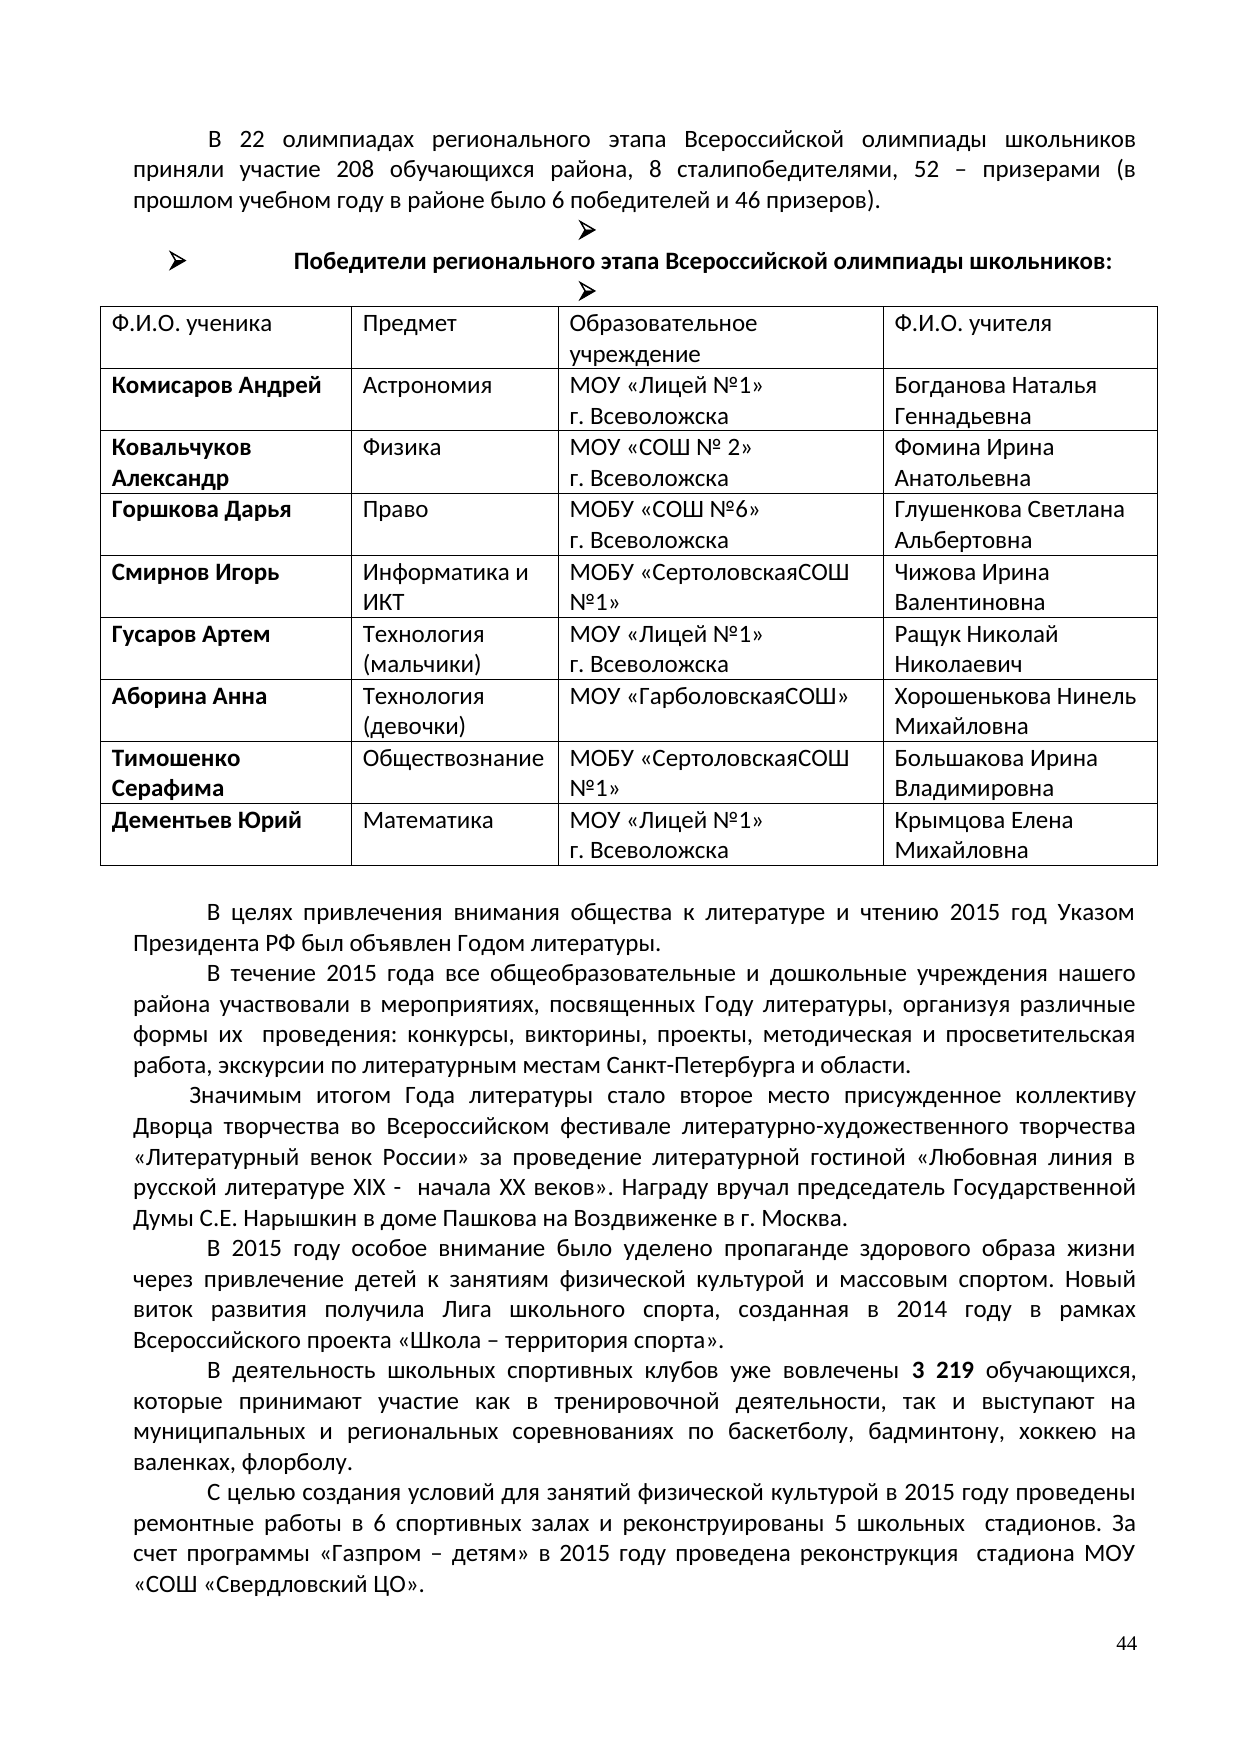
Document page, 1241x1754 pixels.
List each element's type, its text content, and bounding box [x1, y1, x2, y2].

table_cell Глушенкова Светлана Альбертовна [884, 494, 1157, 554]
table_cell Ращук Николай Николаевич [884, 618, 1157, 679]
table_cell Технология (мальчики) [352, 618, 558, 679]
text Победители регионального этапа Всероссийской олимпиады школьников: [140, 245, 1141, 276]
table_cell Горшкова Дарья [101, 494, 351, 554]
table_cell Ковальчуков Александр [101, 431, 351, 492]
table_header Предмет [352, 307, 558, 368]
table_cell Обществознание [352, 742, 558, 803]
text В деятельность школьных спортивных клубов уже вовлечены 3 219 обучающихся, которые принимают участие как в тренировочной деятельности, так и выступают на муниципальных и региональных соревнованиях по баскетболу, бадминтону, хоккею на валенках, флорболу. [133, 1354, 1137, 1476]
table_cell Математика [352, 804, 558, 865]
table_cell МОБУ «СОШ №6» г. Всеволожска [559, 494, 883, 554]
table_cell МОБУ «СертоловскаяСОШ №1» [559, 742, 883, 803]
table_cell МОУ «Лицей №1» г. Всеволожска [559, 369, 883, 430]
table_cell МОУ «ГарболовскаяСОШ» [559, 680, 883, 741]
table_cell Чижова Ирина Валентиновна [884, 556, 1157, 617]
table_cell Право [352, 494, 558, 554]
table_header Образовательное учреждение [559, 307, 883, 368]
table_cell МОБУ «СертоловскаяСОШ №1» [559, 556, 883, 617]
text С целью создания условий для занятий физической культурой в 2015 году проведены ремонтные работы в 6 спортивных залах и реконструированы 5 школьных стадионов. За счет программы «Газпром – детям» в 2015 году проведена реконструкция стадиона МОУ «СОШ «Свердловский ЦО». [133, 1476, 1137, 1598]
table_cell Астрономия [352, 369, 558, 430]
table_cell Фомина Ирина Анатольевна [884, 431, 1157, 492]
table_cell Смирнов Игорь [101, 556, 351, 617]
table_cell Крымцова Елена Михайловна [884, 804, 1157, 865]
table_cell Технология (девочки) [352, 680, 558, 741]
table_header Ф.И.О. ученика [101, 307, 351, 368]
text В целях привлечения внимания общества к литературе и чтению 2015 год Указом Президента РФ был объявлен Годом литературы. [133, 897, 1137, 958]
table_cell Большакова Ирина Владимировна [884, 742, 1157, 803]
table_cell Гусаров Артем [101, 618, 351, 679]
table_cell Дементьев Юрий [101, 804, 351, 865]
table_cell Информатика и ИКТ [352, 556, 558, 617]
text В течение 2015 года все общеобразовательные и дошкольные учреждения нашего района участвовали в мероприятиях, посвященных Году литературы, организуя различные формы их проведения: конкурсы, викторины, проекты, методическая и просветительская работа, экскурсии по литературным местам Санкт-Петербурга и области. [133, 958, 1137, 1080]
table_header Ф.И.О. учителя [884, 307, 1157, 368]
text В 22 олимпиадах регионального этапа Всероссийской олимпиады школьников приняли участие 208 обучающихся района, 8 сталипобедителями, 52 – призерами (в прошлом учебном году в районе было 6 победителей и 46 призеров). [133, 123, 1137, 215]
table_cell Хорошенькова Нинель Михайловна [884, 680, 1157, 741]
table_cell Богданова Наталья Геннадьевна [884, 369, 1157, 430]
text Значимым итогом Года литературы стало второе место присужденное коллективу Дворца творчества во Всероссийском фестивале литературно-художественного творчества «Литературный венок России» за проведение литературной гостиной «Любовная линия в русской литературе XIX - начала XX веков». Награду вручал председатель Государственной Думы С.Е. Нарышкин в доме Пашкова на Воздвиженке в г. Москва. [133, 1080, 1137, 1232]
table_cell Комисаров Андрей [101, 369, 351, 430]
text В 2015 году особое внимание было уделено пропаганде здорового образа жизни через привлечение детей к занятиям физической культурой и массовым спортом. Новый виток развития получила Лига школьного спорта, созданная в 2014 году в рамках Всероссийского проекта «Школа – территория спорта». [133, 1232, 1137, 1354]
table_cell Физика [352, 431, 558, 492]
table_cell Тимошенко Серафима [101, 742, 351, 803]
table_cell МОУ «СОШ № 2» г. Всеволожска [559, 431, 883, 492]
table_cell Аборина Анна [101, 680, 351, 741]
table_cell МОУ «Лицей №1» г. Всеволожска [559, 618, 883, 679]
table_cell МОУ «Лицей №1» г. Всеволожска [559, 804, 883, 865]
